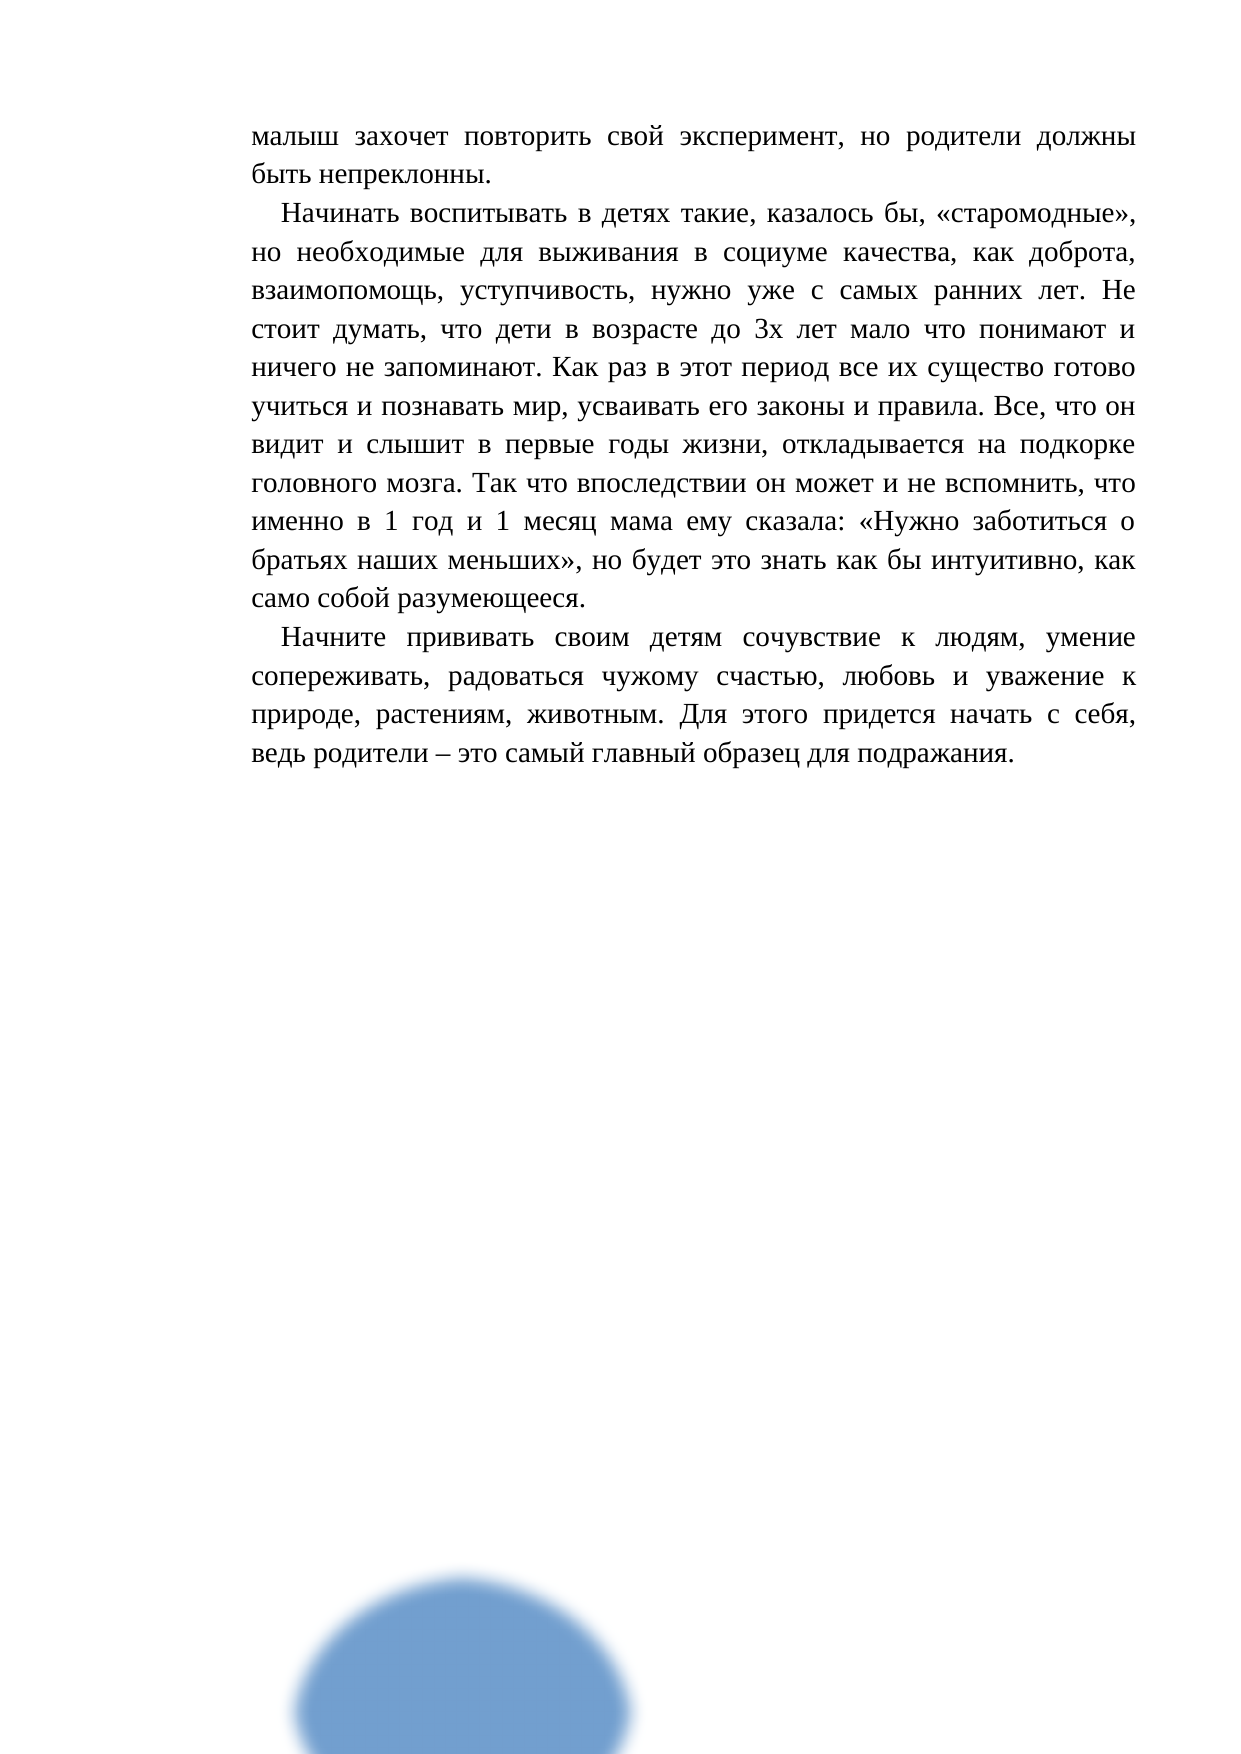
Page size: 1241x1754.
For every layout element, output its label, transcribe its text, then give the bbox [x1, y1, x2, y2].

text Начинать воспитывать в детях такие, казалось бы, «старомодные», но необходимые для выживания в социуме качества, как доброта, взаимопомощь, уступчивость, нужно уже с самых ранних лет. Не стоит думать, что дети в возрасте до 3х лет мало что понимают и ничего не запоминают. Как раз в этот период все их существо готово учиться и познавать мир, усваивать его законы и правила. Все, что он видит и слышит в первые годы жизни, откладывается на подкорке головного мозга. Так что впоследствии он может и не вспомнить, что именно в 1 год и 1 месяц мама ему сказала: «Нужно заботиться о братьях наших меньших», но будет это знать как бы интуитивно, как само собой разумеющееся. [251, 195, 1137, 614]
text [251, 118, 1137, 190]
text Начните прививать своим детям сочувствие к людям, умение сопереживать, радоваться чужому счастью, любовь и уважение к природе, растениям, животным. Для этого придется начать с себя, ведь родители – это самый главный образец для подражания. [251, 619, 1137, 768]
